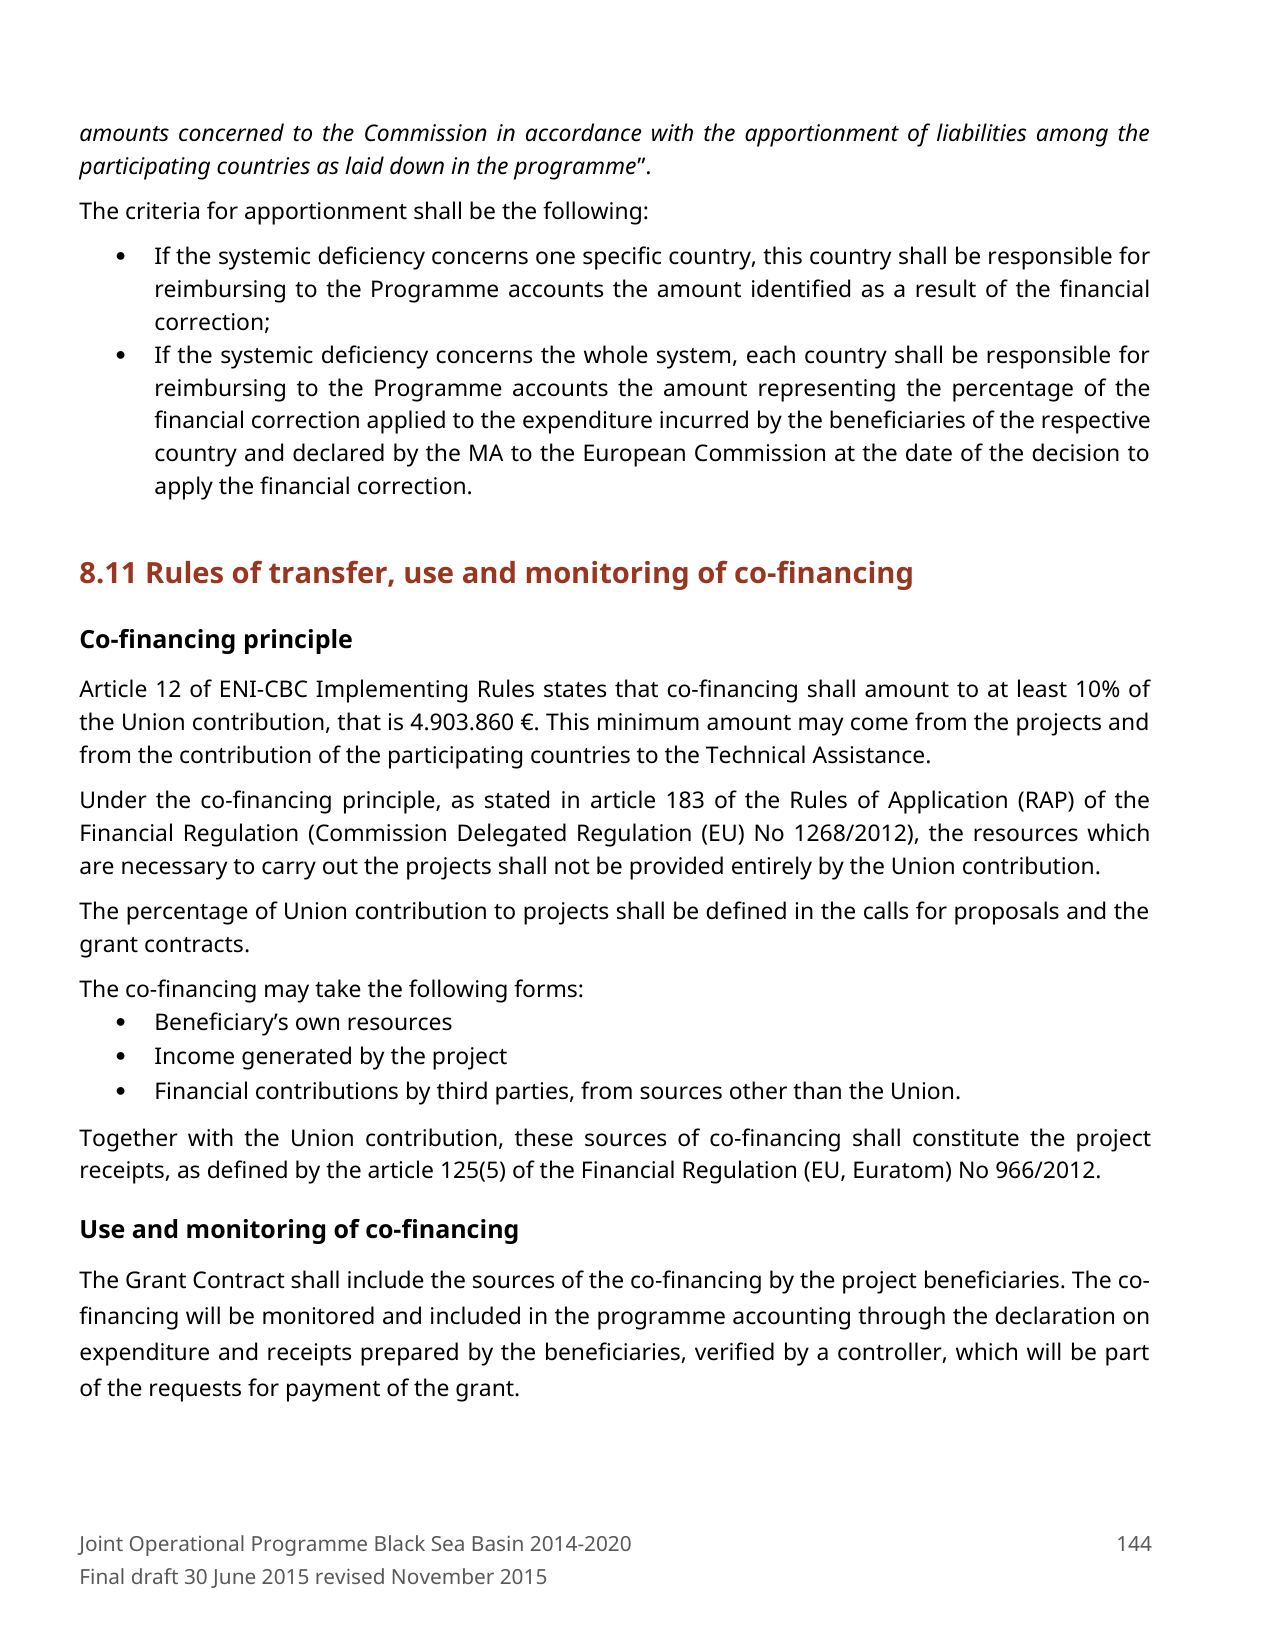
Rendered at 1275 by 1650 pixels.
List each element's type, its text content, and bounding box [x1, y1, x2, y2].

list If the systemic deficiency concerns one specific country, this country shall be responsible for reimbursing to the Programme accounts the amount identified as a result of the financial correction; [117, 240, 1152, 337]
text The co-financing may take the following forms: [79, 973, 1152, 1004]
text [79, 117, 1152, 181]
list Beneficiary’s own resources [117, 1006, 1152, 1037]
text The percentage of Union contribution to projects shall be defined in the calls for proposals and the grant contracts. [79, 895, 1152, 959]
text The criteria for apportionment shall be the following: [79, 195, 1152, 226]
text Use and monitoring of co-financing [79, 1212, 1152, 1246]
text Under the co-financing principle, as stated in article 183 of the Rules of Application (RAP) of the Financial Regulation (Commission Delegated Regulation (EU) No 1268/2012), the resources which are necessary to carry out the projects shall not be provided entirely by the Union contribution. [79, 784, 1152, 881]
text Co-financing principle [79, 621, 1152, 655]
list Financial contributions by third parties, from sources other than the Union. [117, 1074, 1152, 1106]
list Income generated by the project [117, 1040, 1152, 1071]
list If the systemic deficiency concerns the whole system, each country shall be responsible for reimbursing to the Programme accounts the amount representing the percentage of the financial correction applied to the expenditure incurred by the beneficiaries of the respective country and declared by the MA to the European Commission at the date of the decision to apply the financial correction. [117, 339, 1152, 501]
subtitle 8.11 Rules of transfer, use and monitoring of co-financing [79, 553, 1152, 592]
text Article 12 of ENI-CBC Implementing Rules states that co-financing shall amount to at least 10% of the Union contribution, that is 4.903.860 €. This minimum amount may come from the projects and from the contribution of the participating countries to the Technical Assistance. [79, 673, 1152, 770]
text The Grant Contract shall include the sources of the co-financing by the project beneficiaries. The co-financing will be monitored and included in the programme accounting through the declaration on expenditure and receipts prepared by the beneficiaries, verified by a controller, which will be part of the requests for payment of the grant. [79, 1264, 1152, 1403]
text Together with the Union contribution, these sources of co-financing shall constitute the project receipts, as defined by the article 125(5) of the Financial Regulation (EU, Euratom) No 966/2012. [79, 1121, 1152, 1186]
